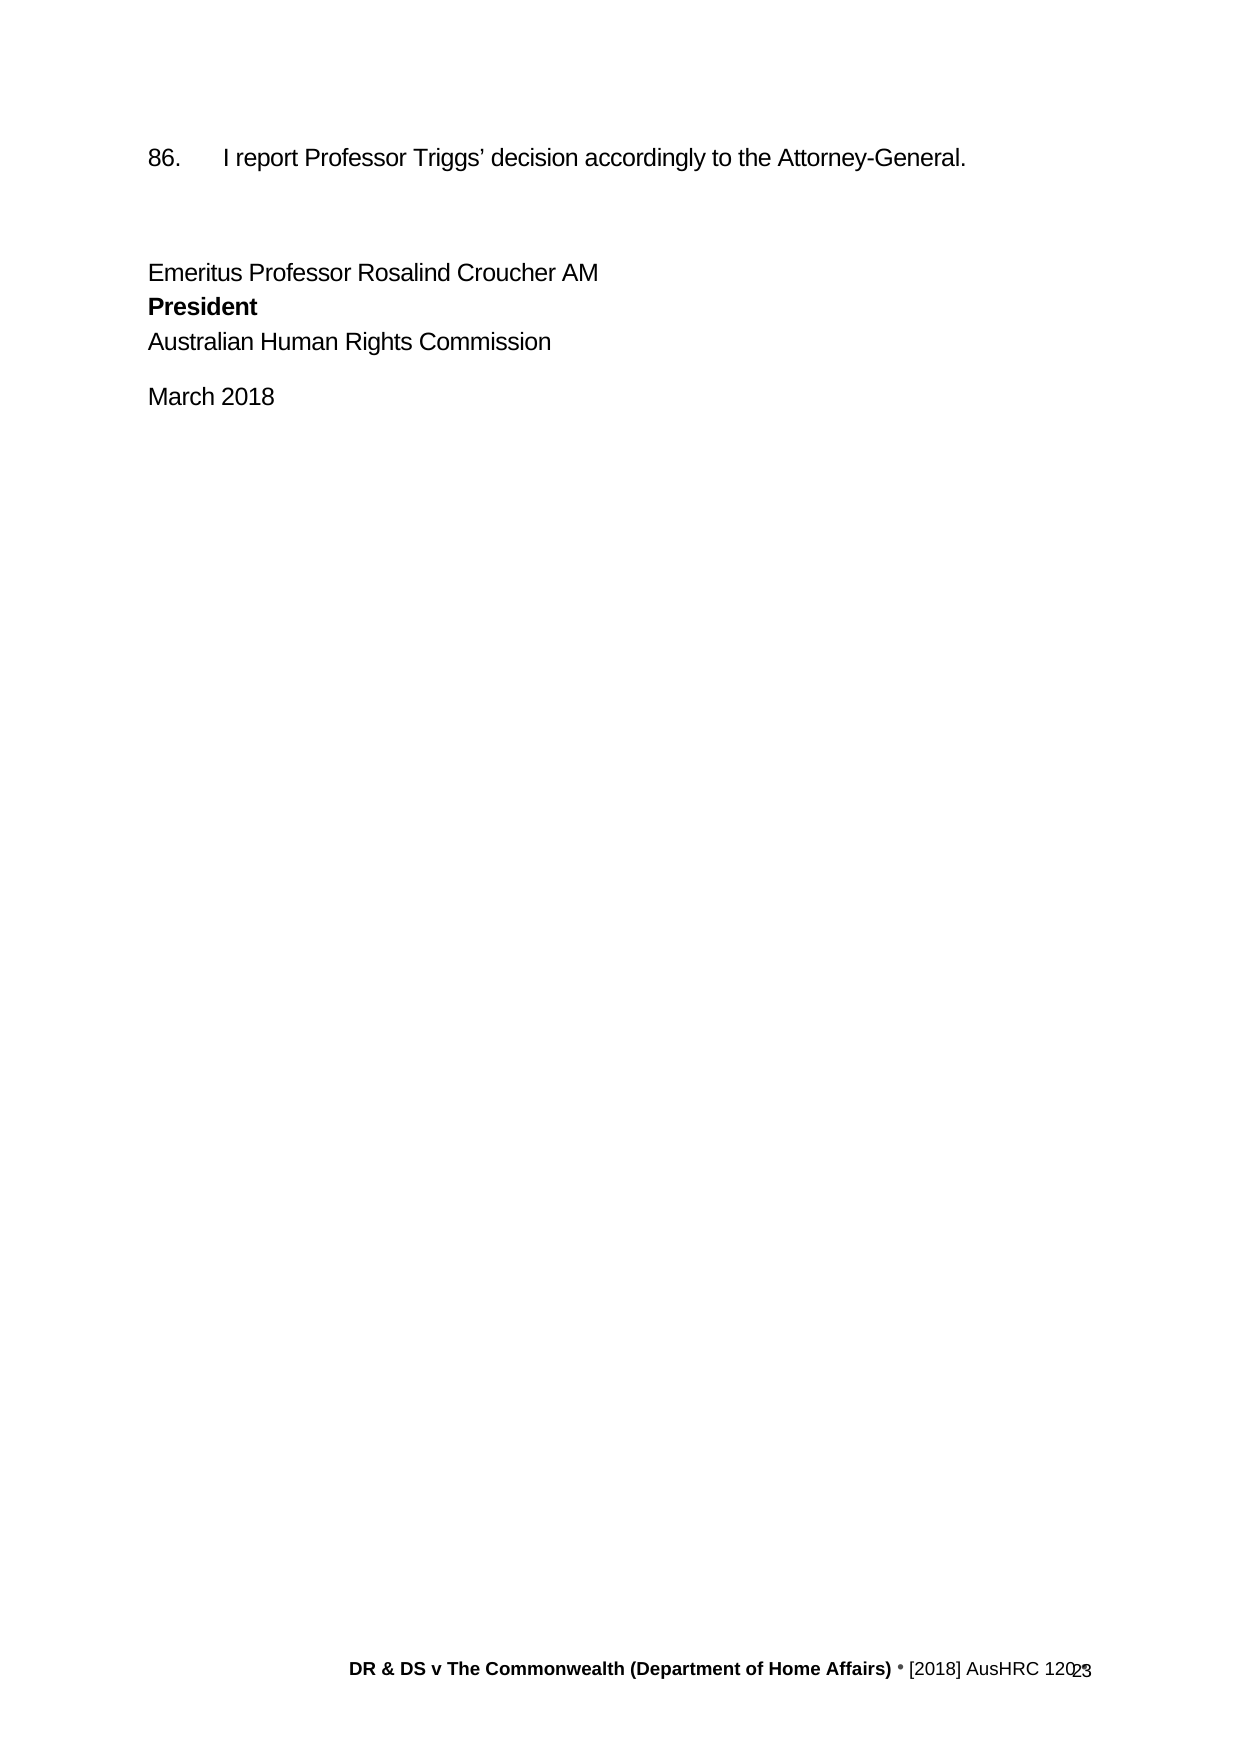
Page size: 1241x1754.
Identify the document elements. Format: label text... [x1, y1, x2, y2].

text Emeritus Professor Rosalind Croucher AM [148, 258, 1092, 287]
list I report Professor Triggs’ decision accordingly to the Attorney-General. [148, 143, 1092, 172]
text Australian Human Rights Commission [148, 327, 1092, 356]
text President [148, 292, 1092, 321]
text March 2018 [148, 382, 1092, 411]
